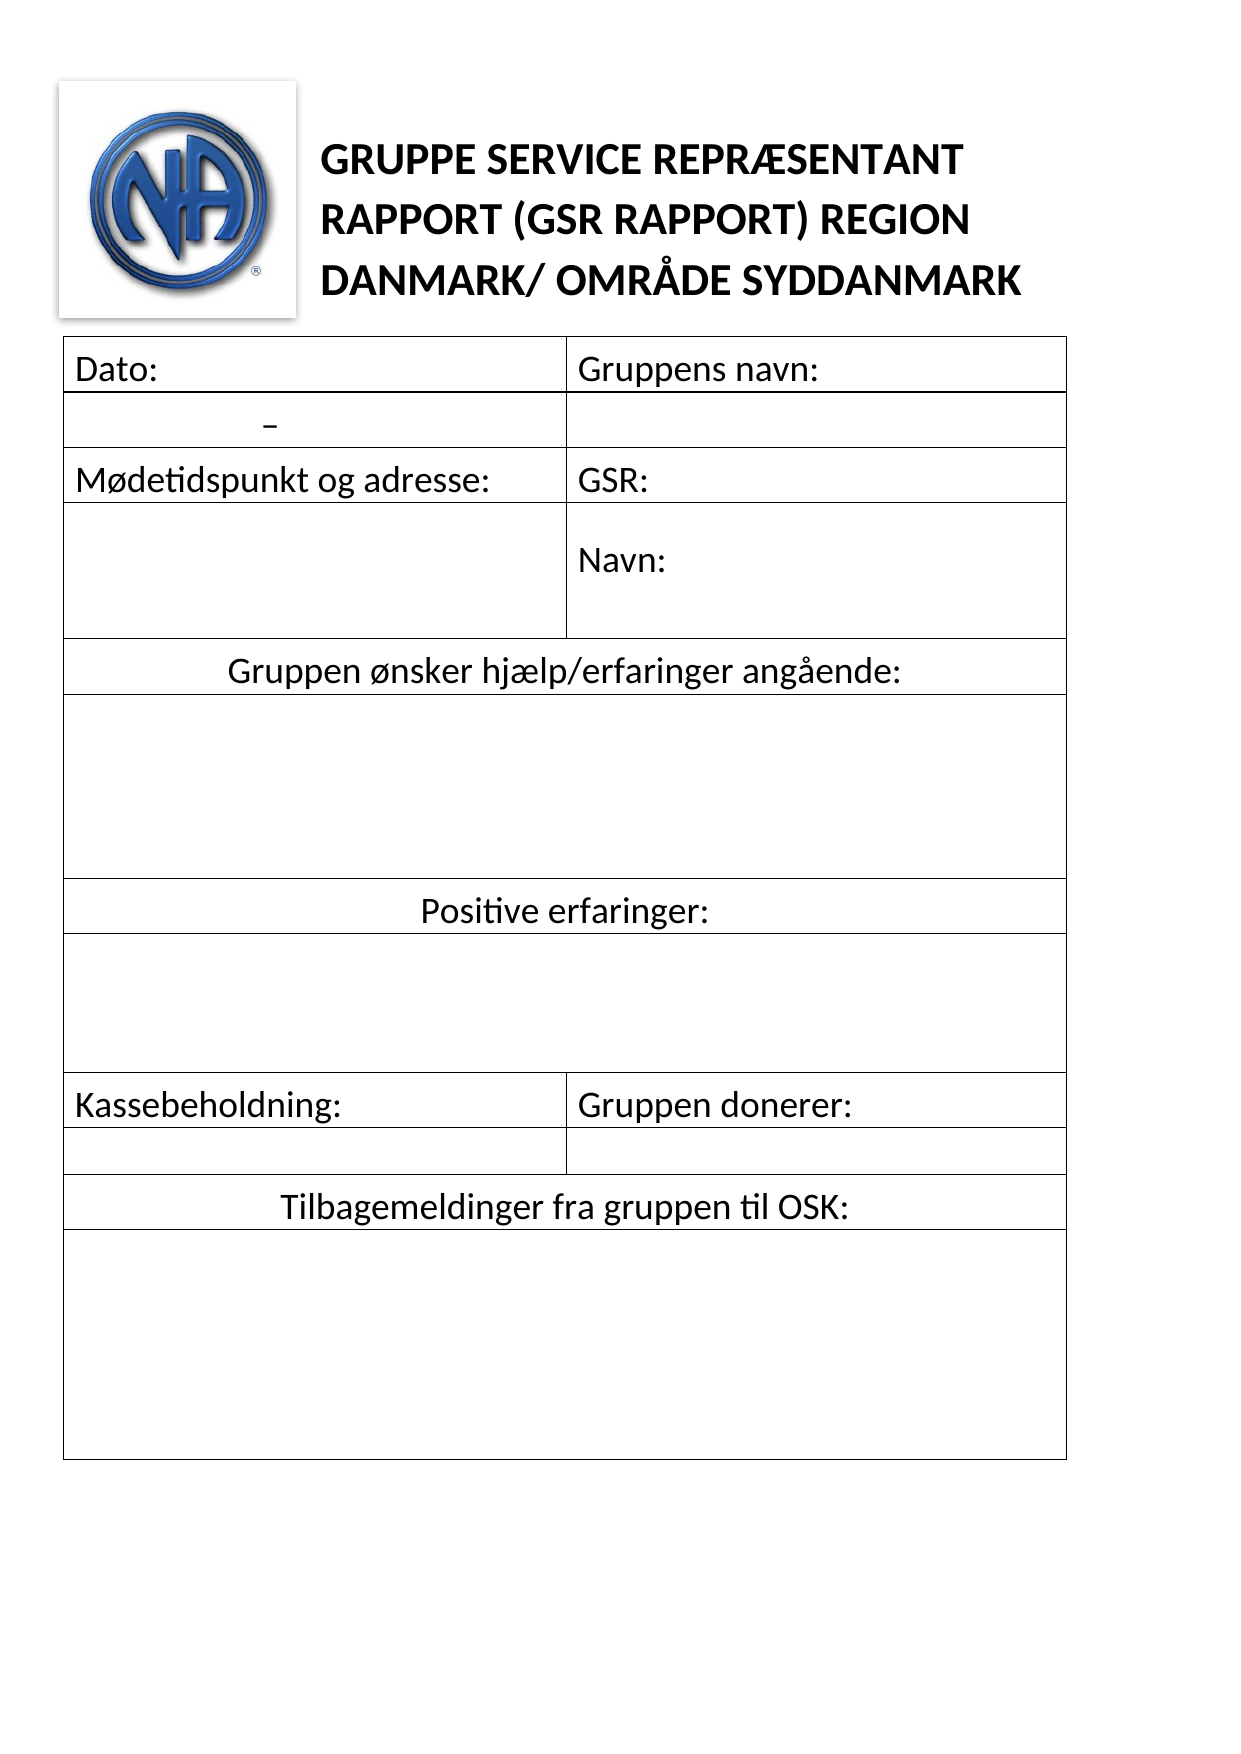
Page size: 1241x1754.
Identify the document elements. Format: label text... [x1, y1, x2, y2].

text RAPPORT (GSR RAPPORT) REGION DANMARK/ OMRÅDE SYDDANMARK [301, 190, 1165, 306]
table_cell [567, 393, 1066, 447]
table_cell Positive erfaringer: [64, 879, 1066, 933]
table_cell Tilbagemeldinger fra gruppen til OSK: [64, 1175, 1066, 1229]
table_cell [567, 1128, 1066, 1174]
table_cell Gruppen donerer: [567, 1073, 1066, 1127]
table_header Gruppens navn: [567, 337, 1066, 391]
table_cell [64, 503, 566, 638]
table_cell Gruppen ønsker hjælp/erfaringer angående: [64, 639, 1066, 693]
table_cell Kassebeholdning: [64, 1073, 566, 1127]
table_cell [64, 934, 1066, 1072]
table_cell [64, 1230, 1066, 1459]
table_cell [64, 1128, 566, 1174]
table_cell [64, 695, 1066, 878]
text GRUPPE SERVICE REPRÆSENTANT [301, 130, 1165, 186]
table_header Dato: [64, 337, 566, 391]
table_cell Mødetidspunkt og adresse: [64, 448, 566, 502]
picture [73, 96, 281, 303]
table_cell – [64, 393, 566, 447]
table_cell Navn: [567, 503, 1066, 638]
table_cell GSR: [567, 448, 1066, 502]
